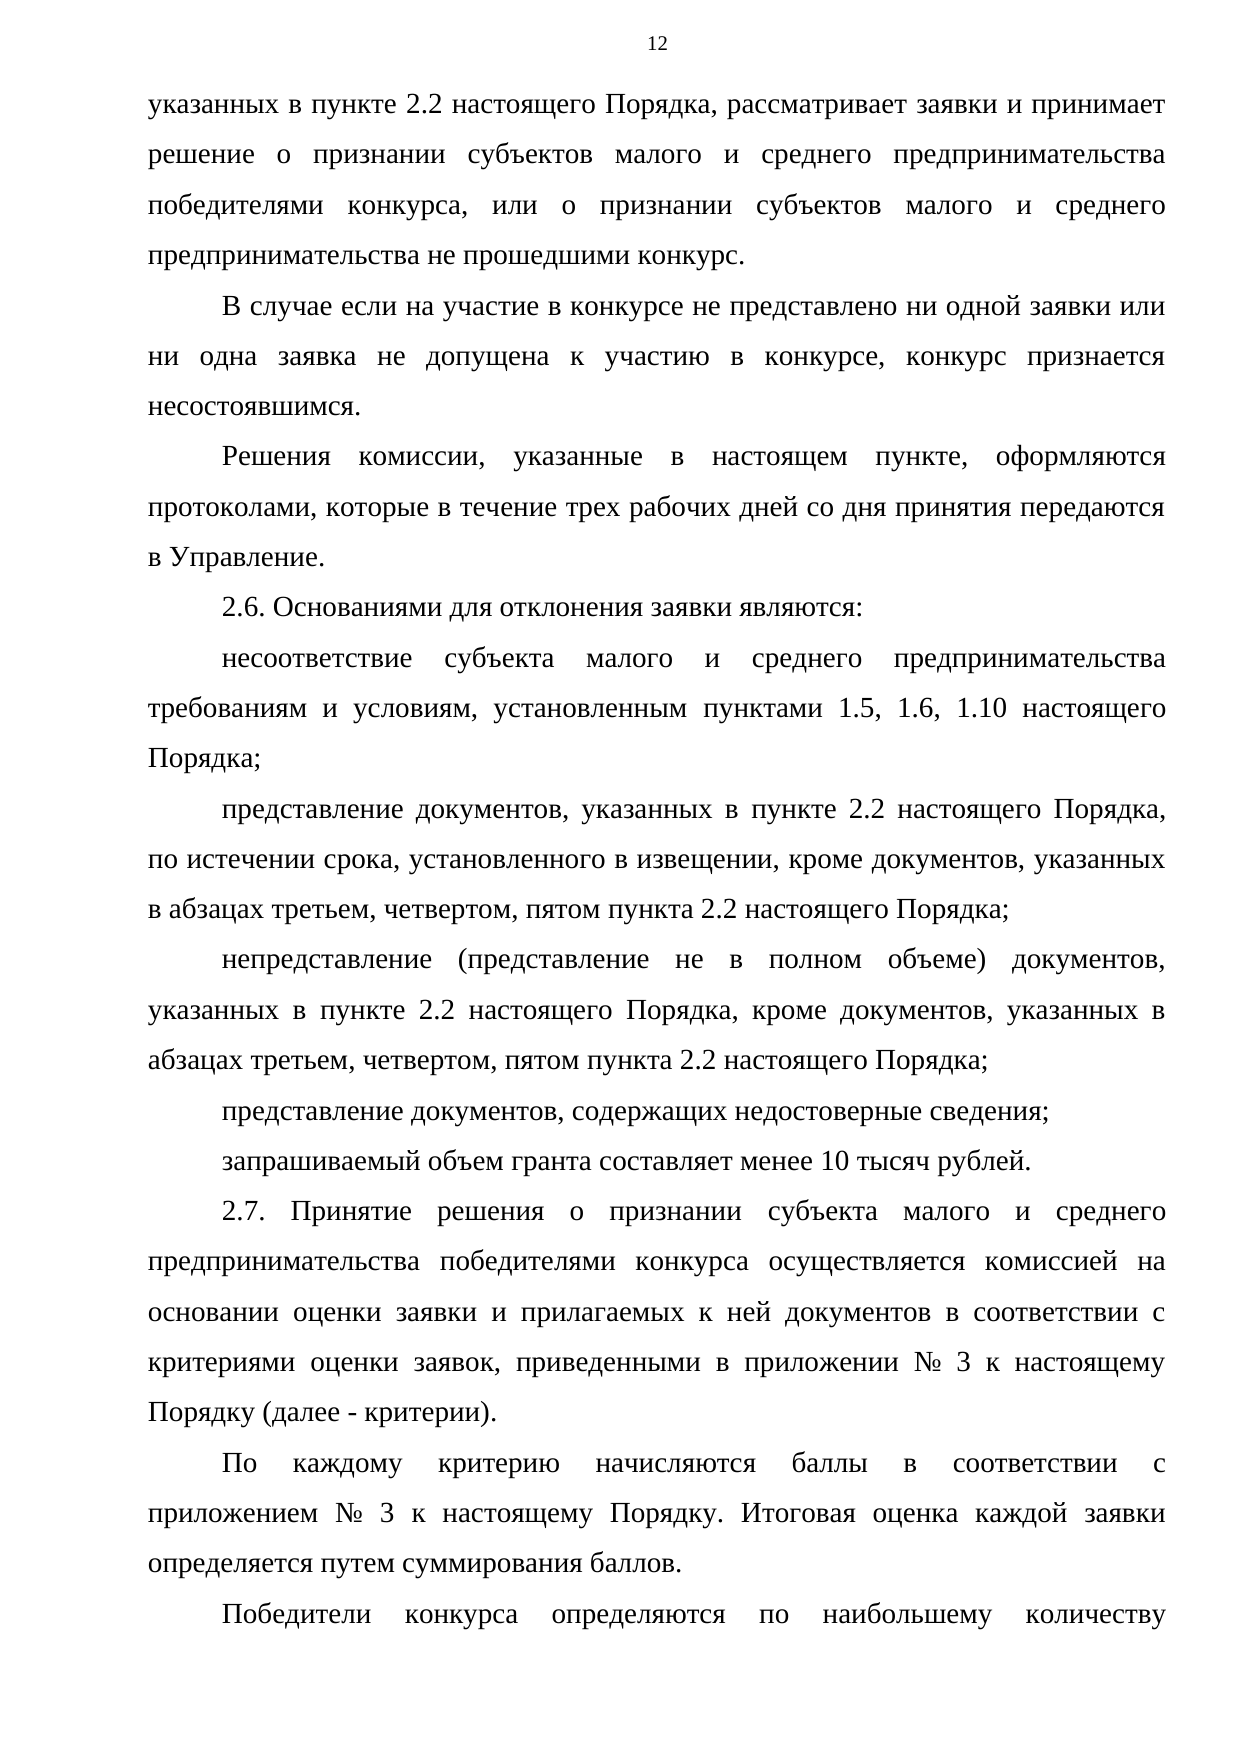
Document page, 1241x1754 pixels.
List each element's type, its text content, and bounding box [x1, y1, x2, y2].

text 2.6. Основаниями для отклонения заявки являются: [148, 589, 1167, 623]
text представление документов, содержащих недостоверные сведения; [148, 1093, 1167, 1126]
text 2.7. Принятие решения о признании субъекта малого и среднего предпринимательства победителями конкурса осуществляется комиссией на основании оценки заявки и прилагаемых к ней документов в соответствии с критериями оценки заявок, приведенными в приложении № 3 к настоящему Порядку (далее - критерии). [148, 1193, 1167, 1428]
text По каждому критерию начисляются баллы в соответствии с приложением № 3 к настоящему Порядку. Итоговая оценка каждой заявки определяется путем суммирования баллов. [148, 1445, 1167, 1579]
text представление документов, указанных в пункте 2.2 настоящего Порядка, по истечении срока, установленного в извещении, кроме документов, указанных в абзацах третьем, четвертом, пятом пункта 2.2 настоящего Порядка; [148, 791, 1167, 925]
text непредставление (представление не в полном объеме) документов, указанных в пункте 2.2 настоящего Порядка, кроме документов, указанных в абзацах третьем, четвертом, пятом пункта 2.2 настоящего Порядка; [148, 942, 1167, 1076]
text Решения комиссии, указанные в настоящем пункте, оформляются протоколами, которые в течение трех рабочих дней со дня принятия передаются в Управление. [148, 438, 1167, 573]
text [148, 86, 1167, 271]
text В случае если на участие в конкурсе не представлено ни одной заявки или ни одна заявка не допущена к участию в конкурсе, конкурс признается несостоявшимся. [148, 288, 1167, 422]
text запрашиваемый объем гранта составляет менее 10 тысяч рублей. [148, 1143, 1167, 1176]
text несоответствие субъекта малого и среднего предпринимательства требованиям и условиям, установленным пунктами 1.5, 1.6, 1.10 настоящего Порядка; [148, 640, 1167, 774]
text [148, 1596, 1167, 1629]
